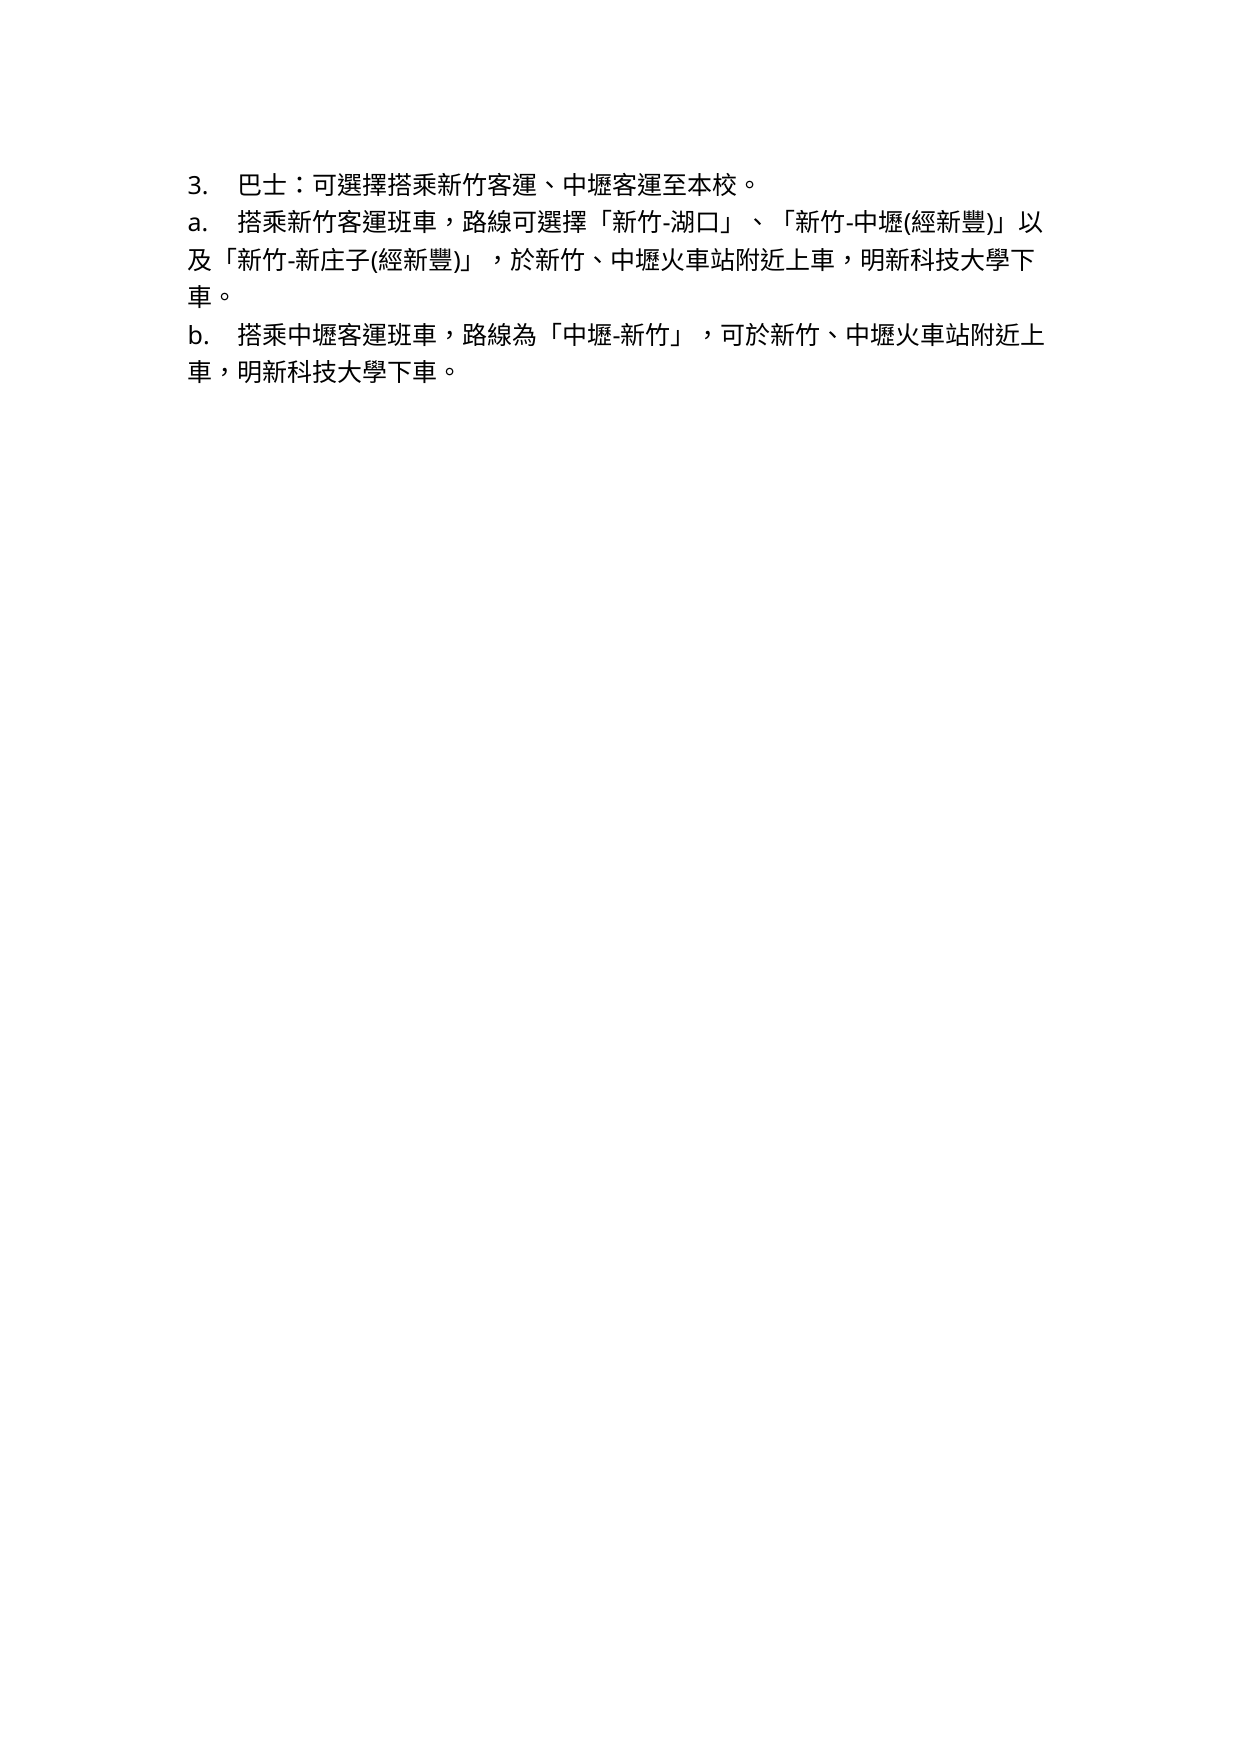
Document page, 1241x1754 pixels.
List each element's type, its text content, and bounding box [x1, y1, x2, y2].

text a. 搭乘新竹客運班車，路線可選擇「新竹-湖口」、「新竹-中壢(經新豐)」以及「新竹-新庄子(經新豐)」，於新竹、中壢火車站附近上車，明新科技大學下車。 [187, 202, 1053, 314]
text 3. 巴士：可選擇搭乘新竹客運、中壢客運至本校。 [187, 164, 1053, 202]
text b. 搭乘中壢客運班車，路線為「中壢-新竹」，可於新竹、中壢火車站附近上車，明新科技大學下車。 [187, 314, 1053, 389]
